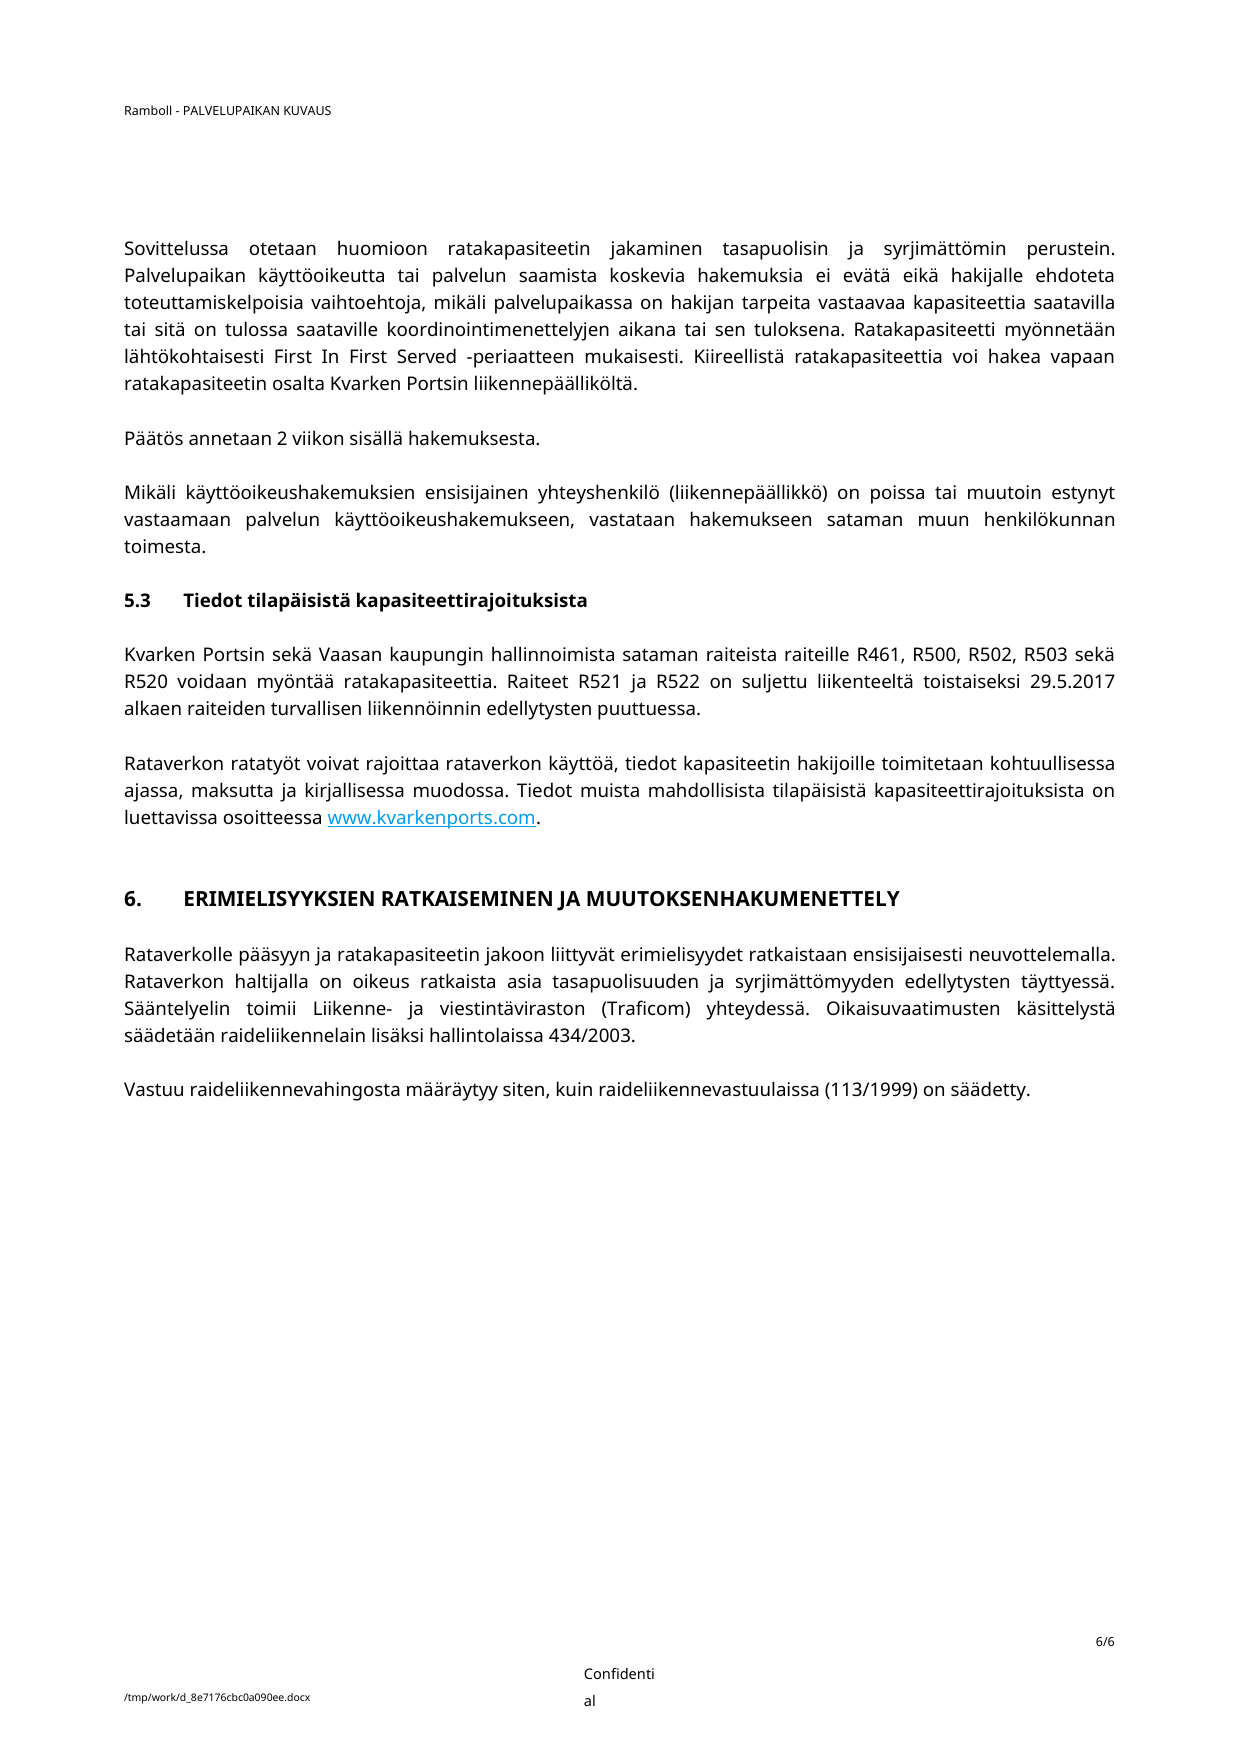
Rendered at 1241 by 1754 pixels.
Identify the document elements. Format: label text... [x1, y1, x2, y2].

text Mikäli käyttöoikeushakemuksien ensisijainen yhteyshenkilö (liikennepäällikkö) on poissa tai muutoin estynyt vastaamaan palvelun käyttöoikeushakemukseen, vastataan hakemukseen sataman muun henkilökunnan toimesta. [124, 477, 1116, 559]
subtitle Tiedot tilapäisistä kapasiteettirajoituksista [124, 586, 1116, 613]
text Kvarken Portsin sekä Vaasan kaupungin hallinnoimista sataman raiteista raiteille R461, R500, R502, R503 sekä R520 voidaan myöntää ratakapasiteettia. Raiteet R521 ja R522 on suljettu liikenteeltä toistaiseksi 29.5.2017 alkaen raiteiden turvallisen liikennöinnin edellytysten puuttuessa. [124, 640, 1116, 721]
text Rataverkon ratatyöt voivat rajoittaa rataverkon käyttöä, tiedot kapasiteetin hakijoille toimitetaan kohtuullisessa ajassa, maksutta ja kirjallisessa muodossa. Tiedot muista mahdollisista tilapäisistä kapasiteettirajoituksista on luettavissa osoitteessa www.kvarkenports.com. [124, 748, 1116, 829]
subtitle ERIMIELISYYKSIEN RATKAISEMINEN JA MUUTOKSENHAKUMENETTELY [124, 884, 1116, 912]
text Vastuu raideliikennevahingosta määräytyy siten, kuin raideliikennevastuulaissa (113/1999) on säädetty. [124, 1075, 1116, 1102]
text Sovittelussa otetaan huomioon ratakapasiteetin jakaminen tasapuolisin ja syrjimättömin perustein. Palvelupaikan käyttöoikeutta tai palvelun saamista koskevia hakemuksia ei evätä eikä hakijalle ehdoteta toteuttamiskelpoisia vaihtoehtoja, mikäli palvelupaikassa on hakijan tarpeita vastaavaa kapasiteettia saatavilla tai sitä on tulossa saataville koordinointimenettelyjen aikana tai sen tuloksena. Ratakapasiteetti myönnetään lähtökohtaisesti First In First Served -periaatteen mukaisesti. Kiireellistä ratakapasiteettia voi hakea vapaan ratakapasiteetin osalta Kvarken Portsin liikennepäälliköltä. [124, 234, 1116, 396]
text Päätös annetaan 2 viikon sisällä hakemuksesta. [124, 423, 1116, 450]
text Rataverkolle pääsyyn ja ratakapasiteetin jakoon liittyvät erimielisyydet ratkaistaan ensisijaisesti neuvottelemalla. Rataverkon haltijalla on oikeus ratkaista asia tasapuolisuuden ja syrjimättömyyden edellytysten täyttyessä. Sääntelyelin toimii Liikenne- ja viestintäviraston (Traficom) yhteydessä. Oikaisuvaatimusten käsittelystä säädetään raideliikennelain lisäksi hallintolaissa 434/2003. [124, 939, 1116, 1048]
